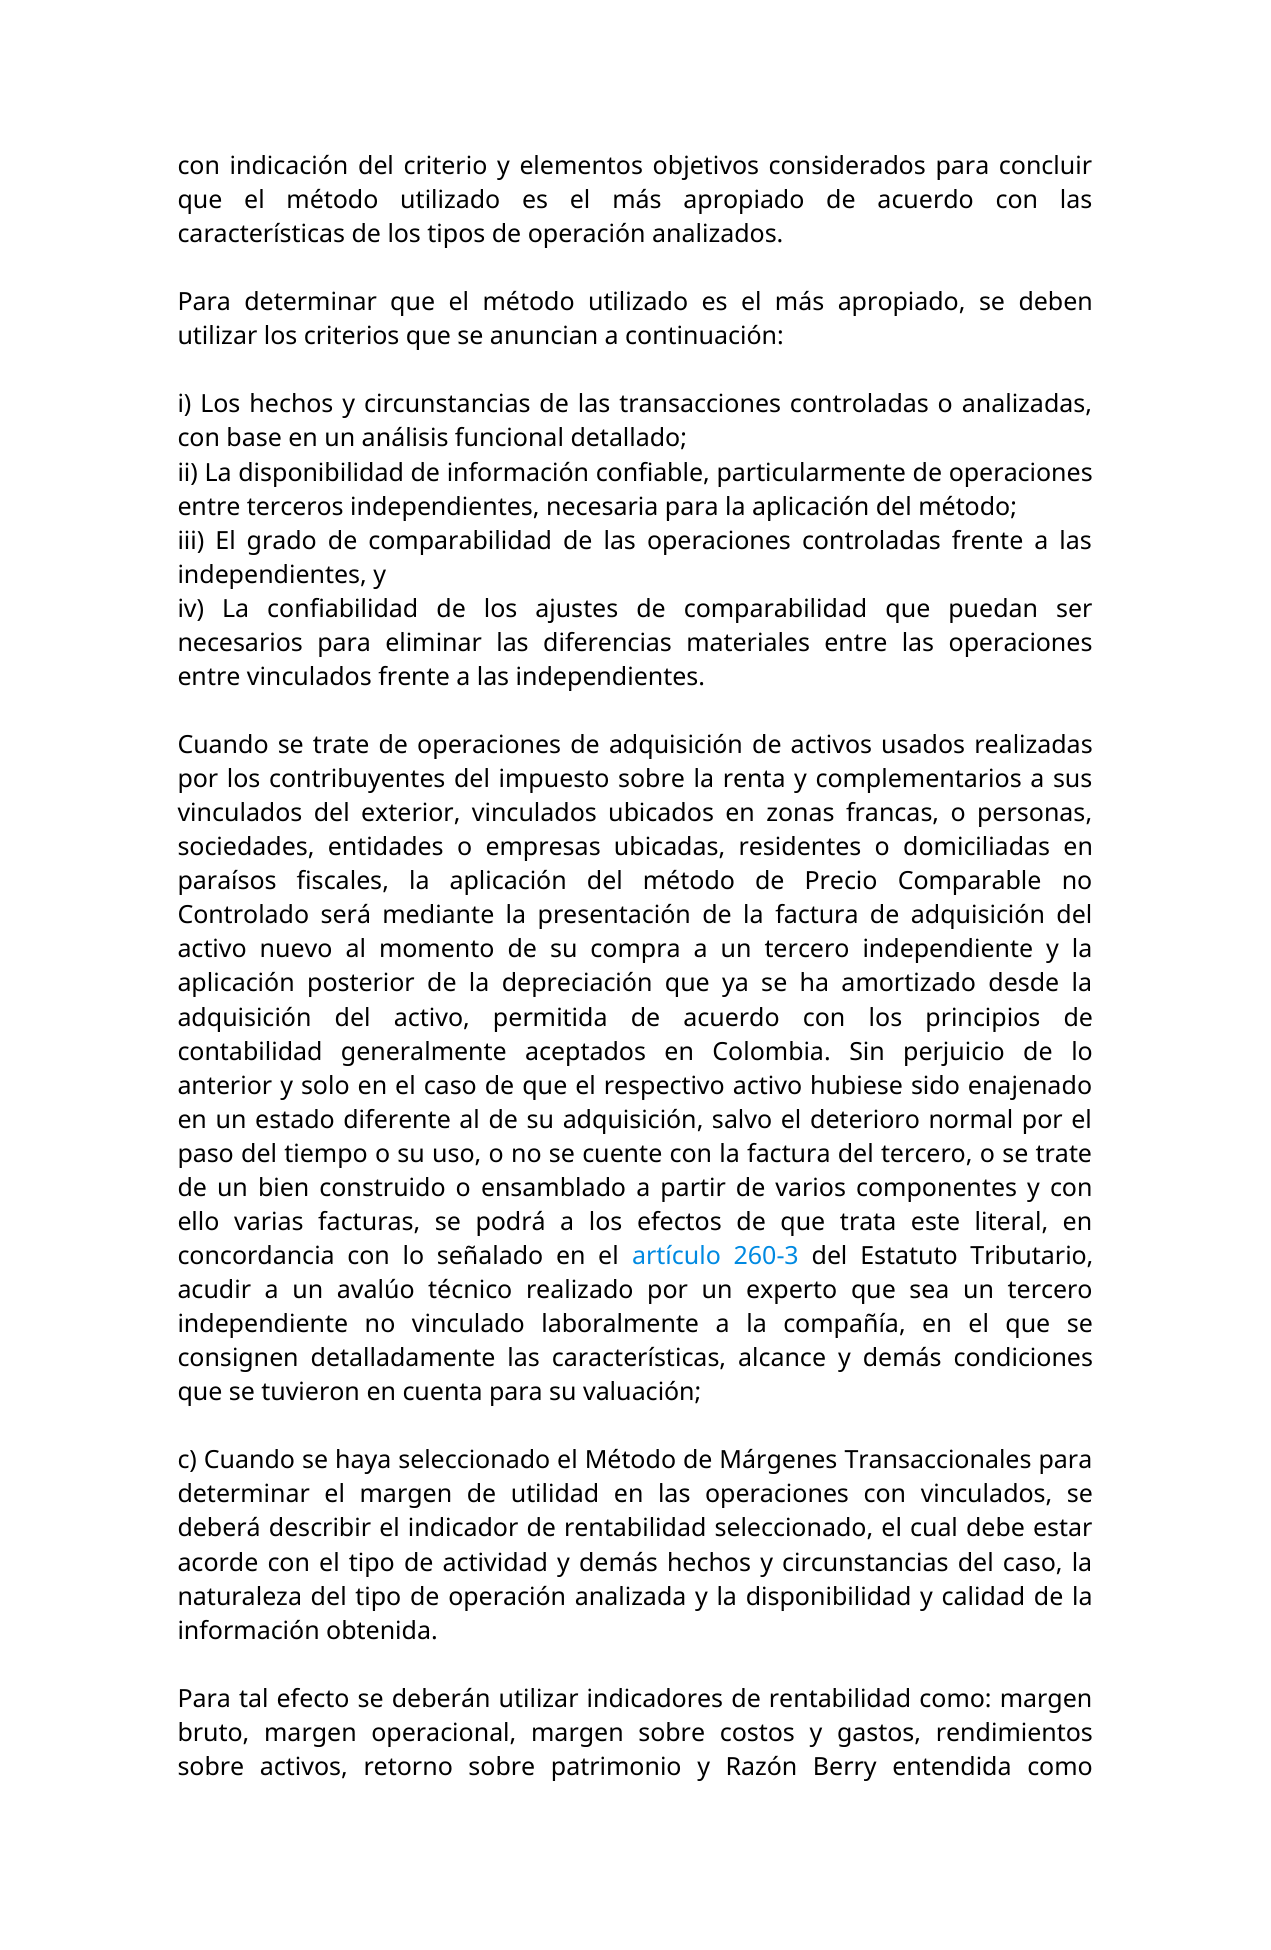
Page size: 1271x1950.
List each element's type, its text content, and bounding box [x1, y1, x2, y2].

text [177, 148, 1094, 250]
text Cuando se trate de operaciones de adquisición de activos usados realizadas por los contribuyentes del impuesto sobre la renta y complementarios a sus vinculados del exterior, vinculados ubicados en zonas francas, o personas, sociedades, entidades o empresas ubicadas, residentes o domiciliadas en paraísos fiscales, la aplicación del método de Precio Comparable no Controlado será mediante la presentación de la factura de adquisición del activo nuevo al momento de su compra a un tercero independiente y la aplicación posterior de la depreciación que ya se ha amortizado desde la adquisición del activo, permitida de acuerdo con los principios de contabilidad generalmente aceptados en Colombia. Sin perjuicio de lo anterior y solo en el caso de que el respectivo activo hubiese sido enajenado en un estado diferente al de su adquisición, salvo el deterioro normal por el paso del tiempo o su uso, o no se cuente con la factura del tercero, o se trate de un bien construido o ensamblado a partir de varios componentes y con ello varias facturas, se podrá a los efectos de que trata este literal, en concordancia con lo señalado en el artículo 260-3 del Estatuto Tributario, acudir a un avalúo técnico realizado por un experto que sea un tercero independiente no vinculado laboralmente a la compañía, en el que se consignen detalladamente las características, alcance y demás condiciones que se tuvieron en cuenta para su valuación; [177, 727, 1094, 1408]
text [177, 1680, 1094, 1783]
text iii) El grado de comparabilidad de las operaciones controladas frente a las independientes, y [177, 522, 1094, 590]
text Para determinar que el método utilizado es el más apropiado, se deben utilizar los criterios que se anuncian a continuación: [177, 284, 1094, 352]
text ii) La disponibilidad de información confiable, particularmente de operaciones entre terceros independientes, necesaria para la aplicación del método; [177, 454, 1094, 522]
text iv) La confiabilidad de los ajustes de comparabilidad que puedan ser necesarios para eliminar las diferencias materiales entre las operaciones entre vinculados frente a las independientes. [177, 590, 1094, 693]
text c) Cuando se haya seleccionado el Método de Márgenes Transaccionales para determinar el margen de utilidad en las operaciones con vinculados, se deberá describir el indicador de rentabilidad seleccionado, el cual debe estar acorde con el tipo de actividad y demás hechos y circunstancias del caso, la naturaleza del tipo de operación analizada y la disponibilidad y calidad de la información obtenida. [177, 1442, 1094, 1646]
text i) Los hechos y circunstancias de las transacciones controladas o analizadas, con base en un análisis funcional detallado; [177, 386, 1094, 454]
